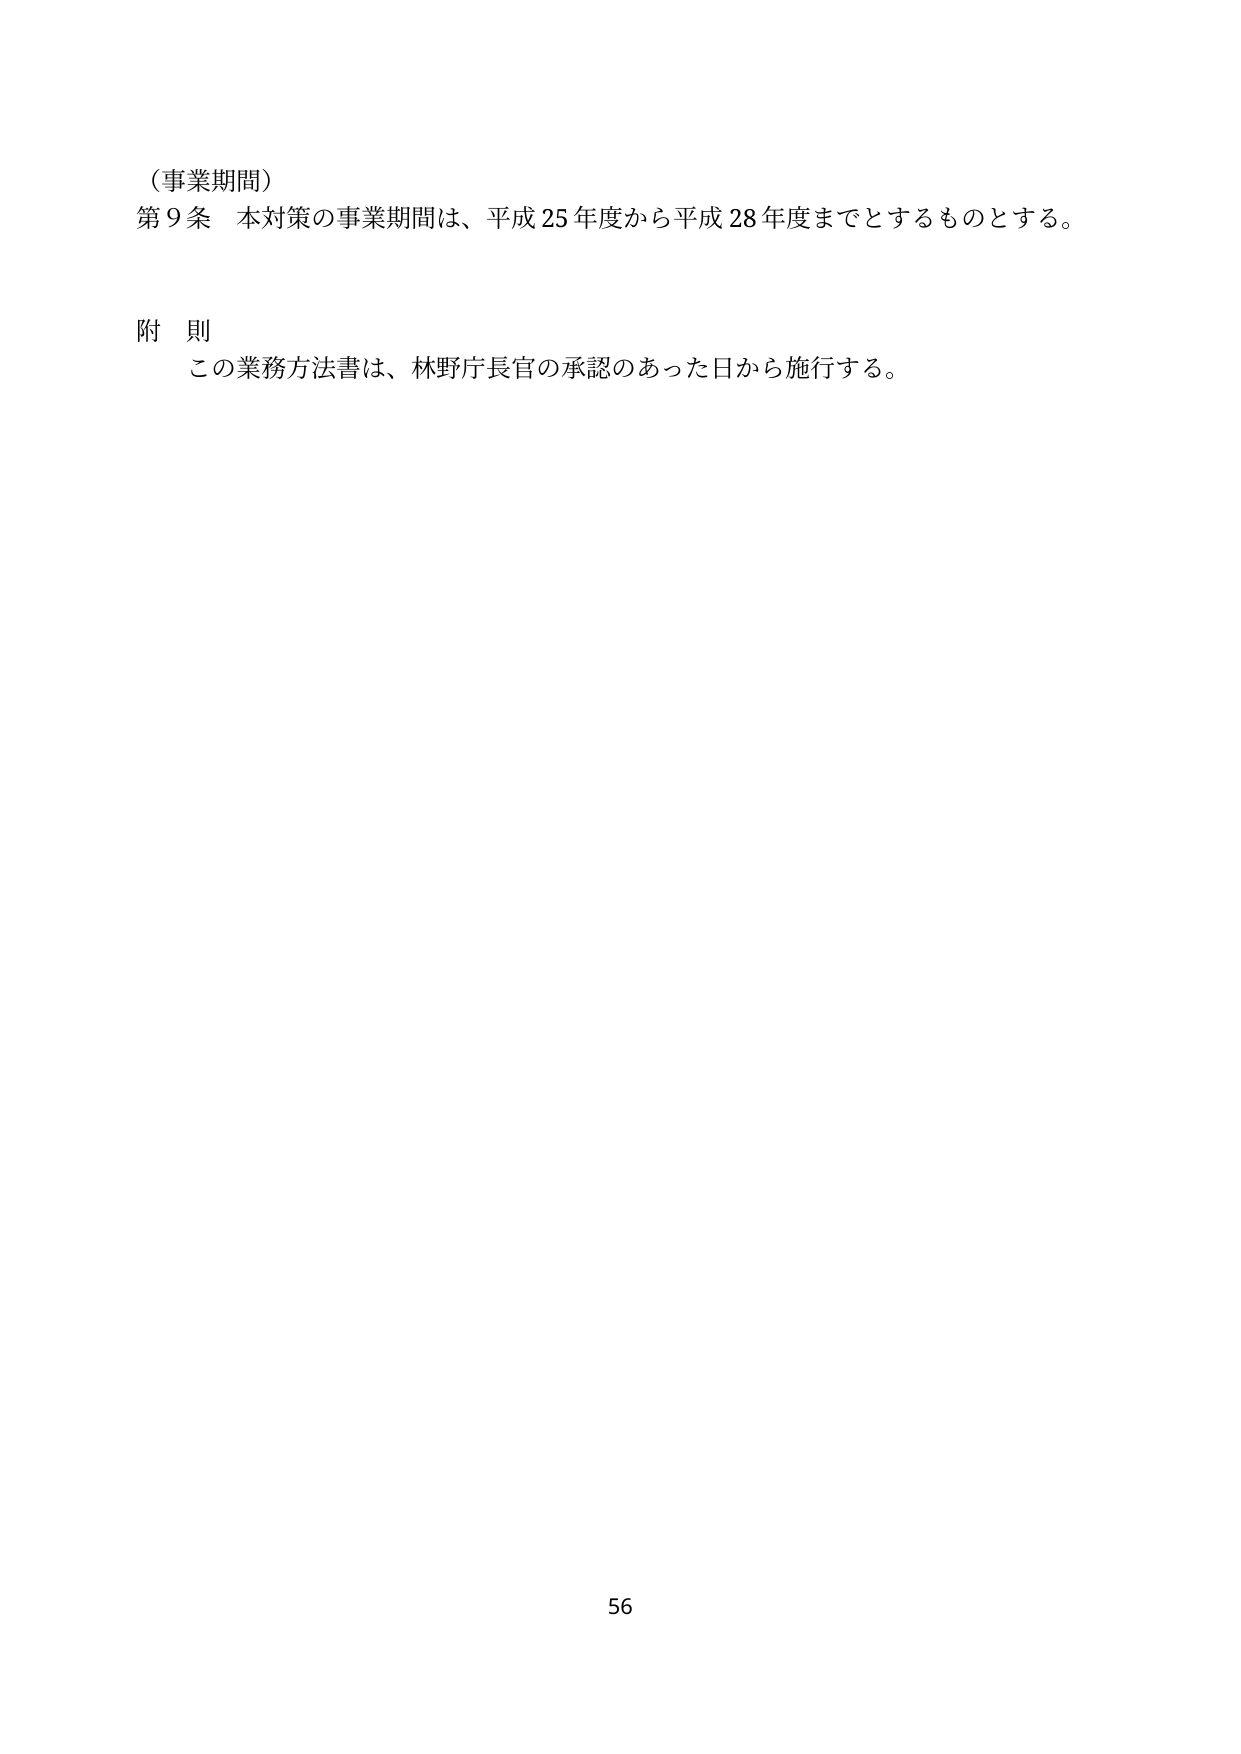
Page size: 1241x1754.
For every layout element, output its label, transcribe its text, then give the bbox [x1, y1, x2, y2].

text 附 則 [136, 311, 1104, 348]
text （事業期間） [136, 161, 1104, 198]
text この業務方法書は、林野庁長官の承認のあった日から施行する。 [136, 348, 1104, 386]
text 第９条 本対策の事業期間は、平成25年度から平成28年度までとするものとする。 [136, 198, 1104, 236]
